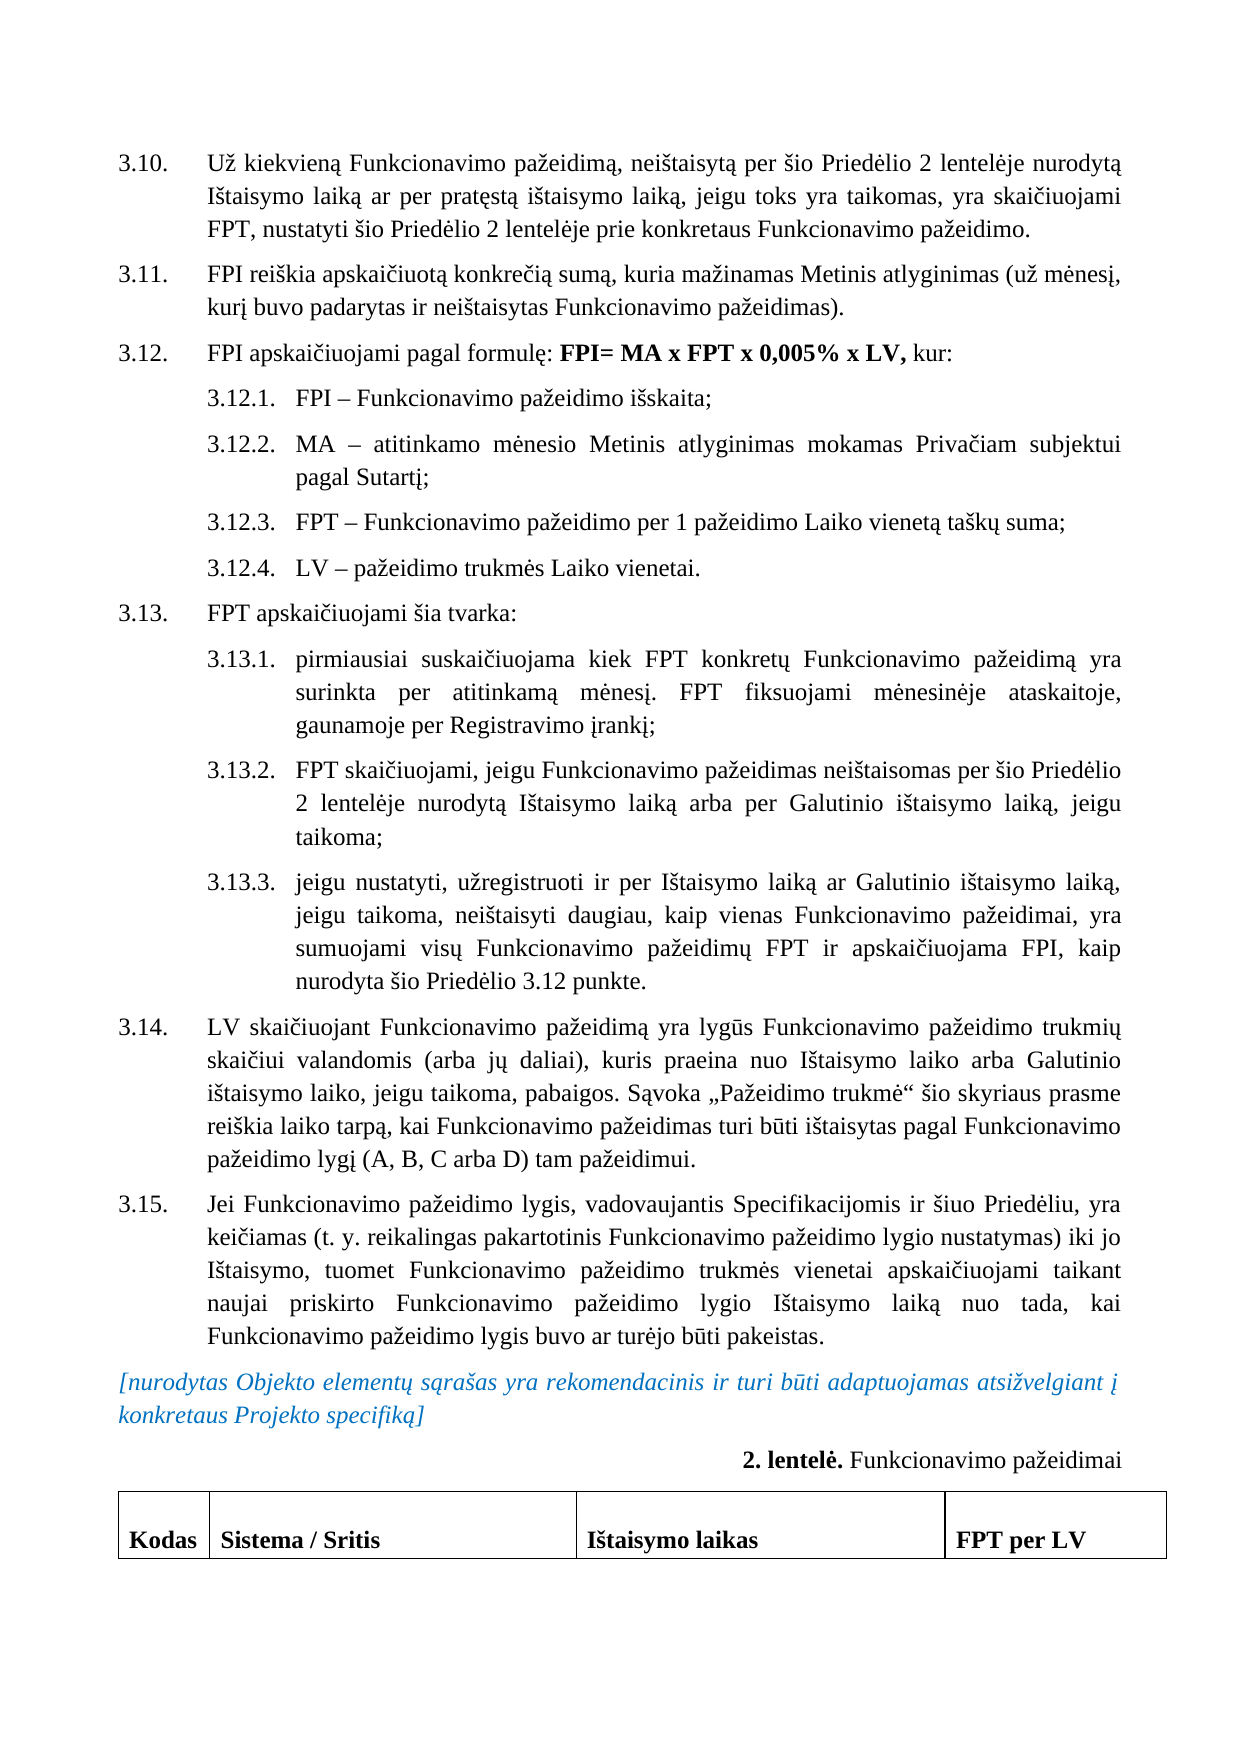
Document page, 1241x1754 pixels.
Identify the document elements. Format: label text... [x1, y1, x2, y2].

table_header Ištaisymo laikas [577, 1492, 944, 1558]
text 2. lentelė. Funkcionavimo pažeidimai [118, 1445, 1122, 1474]
list Už kiekvieną Funkcionavimo pažeidimą, neištaisytą per šio Priedėlio 2 lentelėje nurodytą Ištaisymo laiką ar per pratęstą ištaisymo laiką, jeigu toks yra taikomas, yra skaičiuojami FPT, nustatyti šio Priedėlio 2 lentelėje prie konkretaus Funkcionavimo pažeidimo. [118, 148, 1122, 242]
list FPT – Funkcionavimo pažeidimo per 1 pažeidimo Laiko vienetą taškų suma; [207, 507, 1122, 536]
list FPT skaičiuojami, jeigu Funkcionavimo pažeidimas neištaisomas per šio Priedėlio 2 lentelėje nurodytą Ištaisymo laiką arba per Galutinio ištaisymo laiką, jeigu taikoma; [207, 756, 1122, 850]
list MA – atitinkamo mėnesio Metinis atlyginimas mokamas Privačiam subjektui pagal Sutartį; [207, 429, 1122, 491]
table_header Sistema / Sritis [210, 1492, 576, 1558]
list LV – pažeidimo trukmės Laiko vienetai. [207, 553, 1122, 582]
list jeigu nustatyti, užregistruoti ir per Ištaisymo laiką ar Galutinio ištaisymo laiką, jeigu taikoma, neištaisyti daugiau, kaip vienas Funkcionavimo pažeidimai, yra sumuojami visų Funkcionavimo pažeidimų FPT ir apskaičiuojama FPI, kaip nurodyta šio Priedėlio 3.12 punkte. [207, 867, 1122, 995]
list [nurodytas Objekto elementų sąrašas yra rekomendacinis ir turi būti adaptuojamas atsižvelgiant į konkretaus Projekto specifiką] [118, 1367, 1122, 1429]
table_header FPT per LV [946, 1492, 1166, 1558]
list FPI apskaičiuojami pagal formulę: FPI= MA x FPT x 0,005% x LV, kur: [118, 338, 1122, 367]
list Jei Funkcionavimo pažeidimo lygis, vadovaujantis Specifikacijomis ir šiuo Priedėliu, yra keičiamas (t. y. reikalingas pakartotinis Funkcionavimo pažeidimo lygio nustatymas) iki jo Ištaisymo, tuomet Funkcionavimo pažeidimo trukmės vienetai apskaičiuojami taikant naujai priskirto Funkcionavimo pažeidimo lygio Ištaisymo laiką nuo tada, kai Funkcionavimo pažeidimo lygis buvo ar turėjo būti pakeistas. [118, 1189, 1122, 1350]
list FPI – Funkcionavimo pažeidimo išskaita; [207, 383, 1122, 412]
list pirmiausiai suskaičiuojama kiek FPT konkretų Funkcionavimo pažeidimą yra surinkta per atitinkamą mėnesį. FPT fiksuojami mėnesinėje ataskaitoje, gaunamoje per Registravimo įrankį; [207, 644, 1122, 739]
list FPT apskaičiuojami šia tvarka: [118, 598, 1122, 627]
list FPI reiškia apskaičiuotą konkrečią sumą, kuria mažinamas Metinis atlyginimas (už mėnesį, kurį buvo padarytas ir neištaisytas Funkcionavimo pažeidimas). [118, 259, 1122, 321]
list LV skaičiuojant Funkcionavimo pažeidimą yra lygūs Funkcionavimo pažeidimo trukmių skaičiui valandomis (arba jų daliai), kuris praeina nuo Ištaisymo laiko arba Galutinio ištaisymo laiko, jeigu taikoma, pabaigos. Sąvoka „Pažeidimo trukmė“ šio skyriaus prasme reiškia laiko tarpą, kai Funkcionavimo pažeidimas turi būti ištaisytas pagal Funkcionavimo pažeidimo lygį (A, B, C arba D) tam pažeidimui. [118, 1012, 1122, 1172]
table_header Kodas [119, 1492, 209, 1558]
